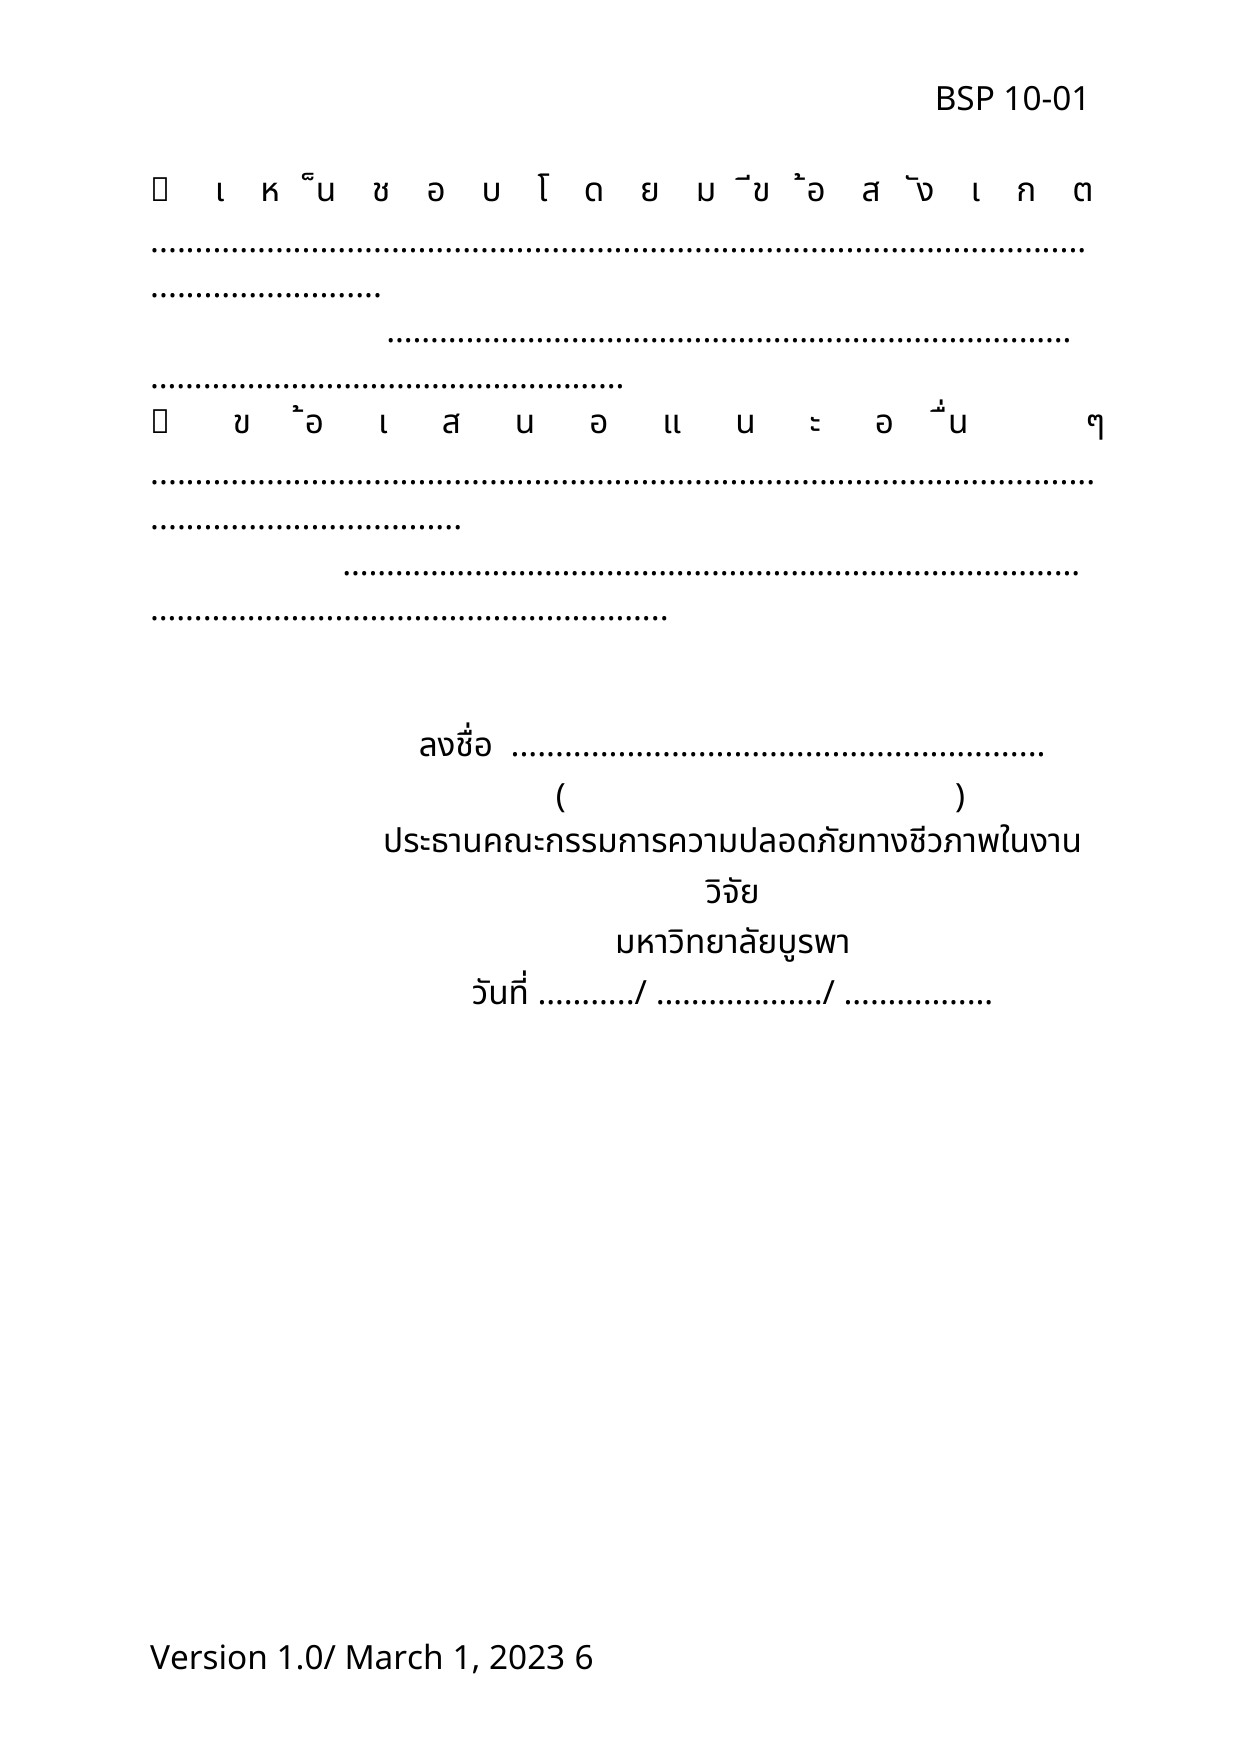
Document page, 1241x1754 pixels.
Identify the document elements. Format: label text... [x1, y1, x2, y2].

text ลงชื่อ ............................................................ [375, 721, 1090, 772]
text …………………………………………………………………………………………………………………… [150, 307, 1094, 398]
text วันที่ ………../ ………………./ …………..… [375, 968, 1090, 1019]
text …………………………………………………………………………………………………………………………….. [150, 539, 1105, 630]
text ประธานคณะกรรมการความปลอดภัยทางชีวภาพในงานวิจัย [375, 817, 1090, 918]
text  ข้อเสนอแนะอื่น ๆ ............................................................................................................................................. [150, 398, 1105, 539]
text ( ) [375, 772, 1090, 817]
text มหาวิทยาลัยบูรพา [375, 918, 1090, 968]
text  เห็นชอบโดยมีข้อสังเกต ................................................................................................................................... [150, 166, 1094, 307]
